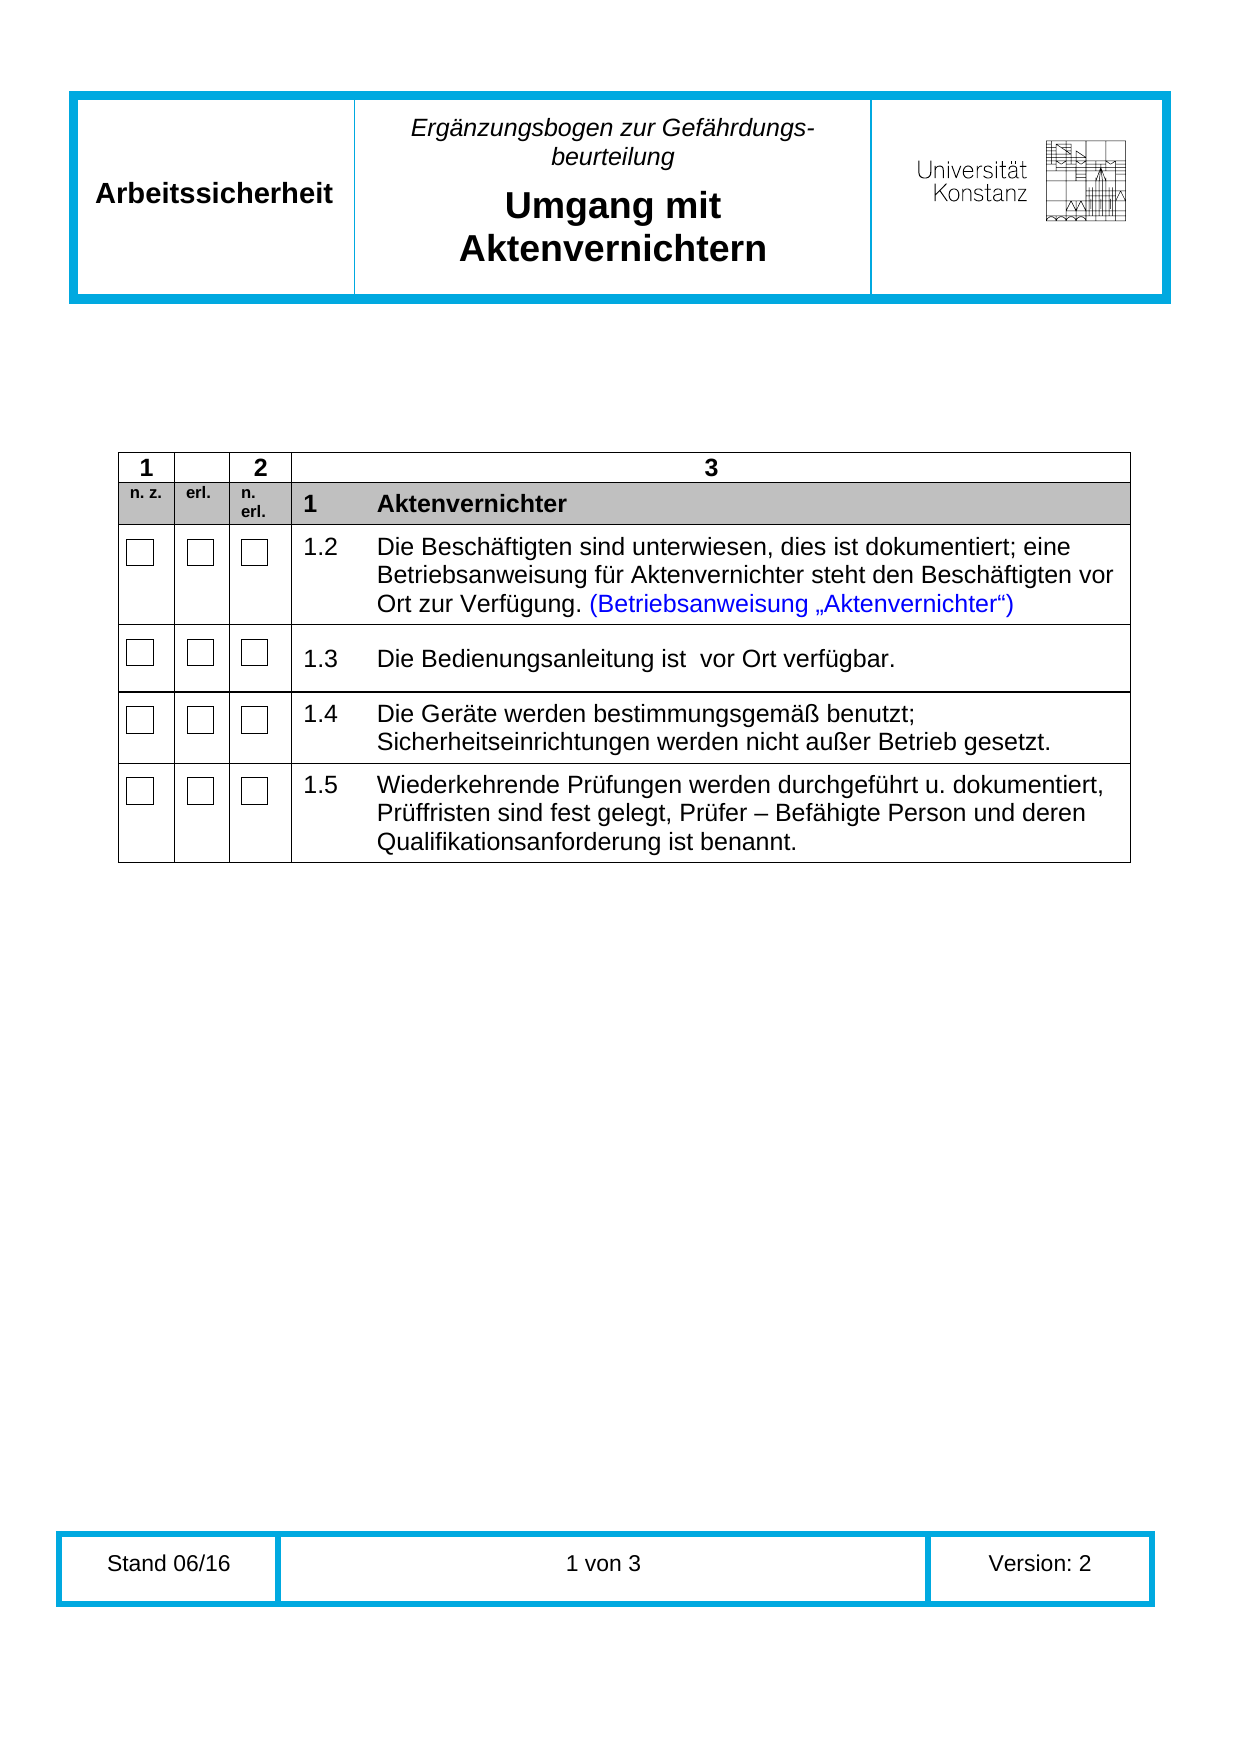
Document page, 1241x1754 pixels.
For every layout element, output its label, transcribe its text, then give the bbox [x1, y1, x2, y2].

table_cell n. erl. [230, 483, 291, 524]
table_cell [230, 625, 291, 691]
table_cell [175, 525, 229, 624]
table_cell [175, 693, 229, 762]
table_header 2 [230, 453, 291, 482]
table_cell Die Bedienungsanleitung ist vor Ort verfügbar. [292, 625, 1130, 691]
table_cell [175, 764, 229, 862]
table_cell [230, 693, 291, 762]
table_cell [119, 693, 174, 762]
table_cell [230, 764, 291, 862]
table_cell [119, 764, 174, 862]
table_cell erl. [175, 483, 229, 524]
table_cell Die Beschäftigten sind unterwiesen, dies ist dokumentiert; eine Betriebsanweisung für Aktenvernichter steht den Beschäftigten vor Ort zur Verfügung. (Betriebsanweisung „Aktenvernichter“) [292, 525, 1130, 624]
table_header 3 [292, 453, 1130, 482]
table_cell [230, 525, 291, 624]
table_cell [119, 625, 174, 691]
table_cell Wiederkehrende Prüfungen werden durchgeführt u. dokumentiert, Prüffristen sind fest gelegt, Prüfer – Befähigte Person und deren Qualifikationsanforderung ist benannt. [292, 764, 1130, 862]
table_cell Aktenvernichter [292, 483, 1130, 524]
table_cell n. z. [119, 483, 174, 524]
table_cell [175, 625, 229, 691]
table_header 1 [119, 453, 174, 482]
table_cell Die Geräte werden bestimmungsgemäß benutzt; Sicherheitseinrichtungen werden nicht außer Betrieb gesetzt. [292, 693, 1130, 762]
table_header [175, 453, 229, 482]
table_cell [119, 525, 174, 624]
